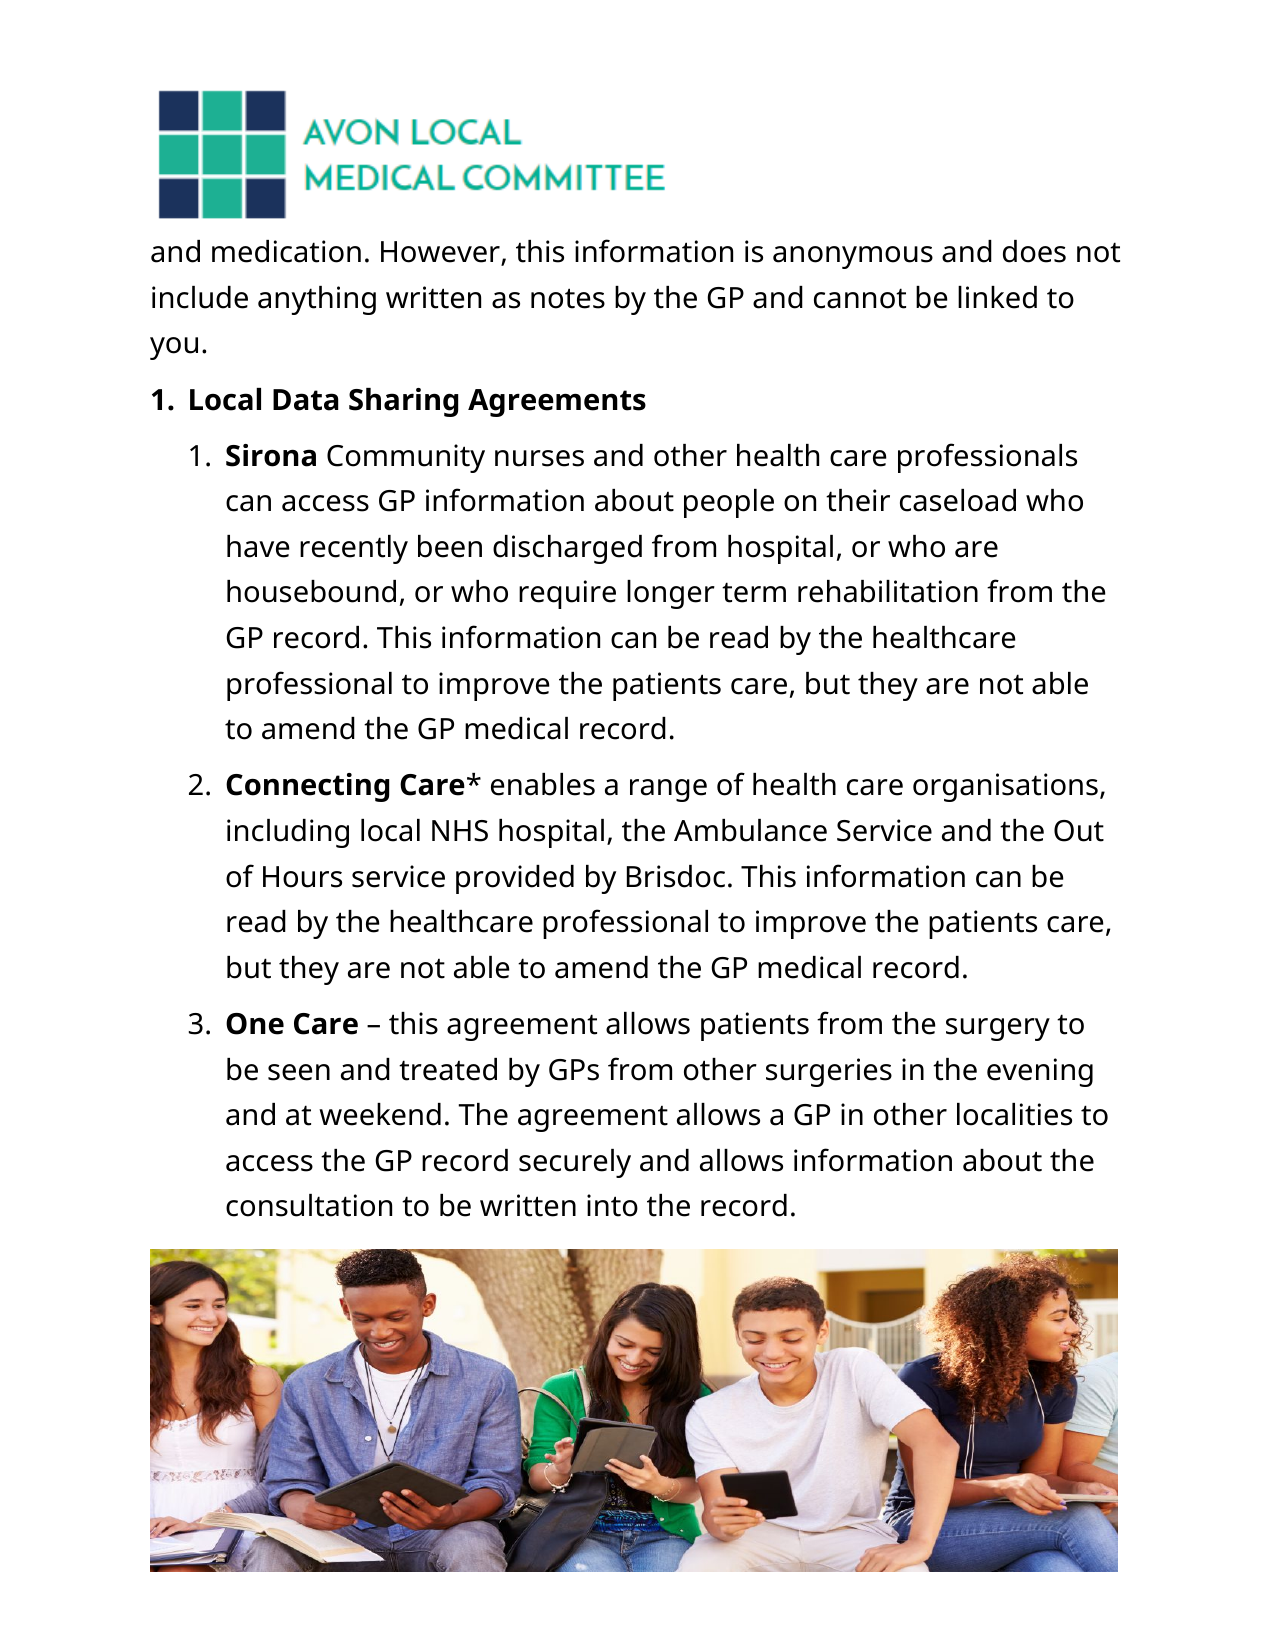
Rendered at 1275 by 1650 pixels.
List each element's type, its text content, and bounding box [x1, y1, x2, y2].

list Connecting Care* enables a range of health care organisations, including local NHS hospital, the Ambulance Service and the Out of Hours service provided by Brisdoc. This information can be read by the healthcare professional to improve the patients care, but they are not able to amend the GP medical record. [187, 764, 1125, 987]
picture [150, 85, 675, 228]
list Sirona Community nurses and other health care professionals can access GP information about people on their caseload who have recently been discharged from hospital, or who are housebound, or who require longer term rehabilitation from the GP record. This information can be read by the healthcare professional to improve the patients care, but they are not able to amend the GP medical record. [187, 435, 1125, 748]
picture [150, 1249, 1118, 1572]
list Local Data Sharing Agreements [150, 379, 1125, 418]
list One Care – this agreement allows patients from the surgery to be seen and treated by GPs from other surgeries in the evening and at weekend. The agreement allows a GP in other localities to access the GP record securely and allows information about the consultation to be written into the record. [187, 1003, 1125, 1225]
